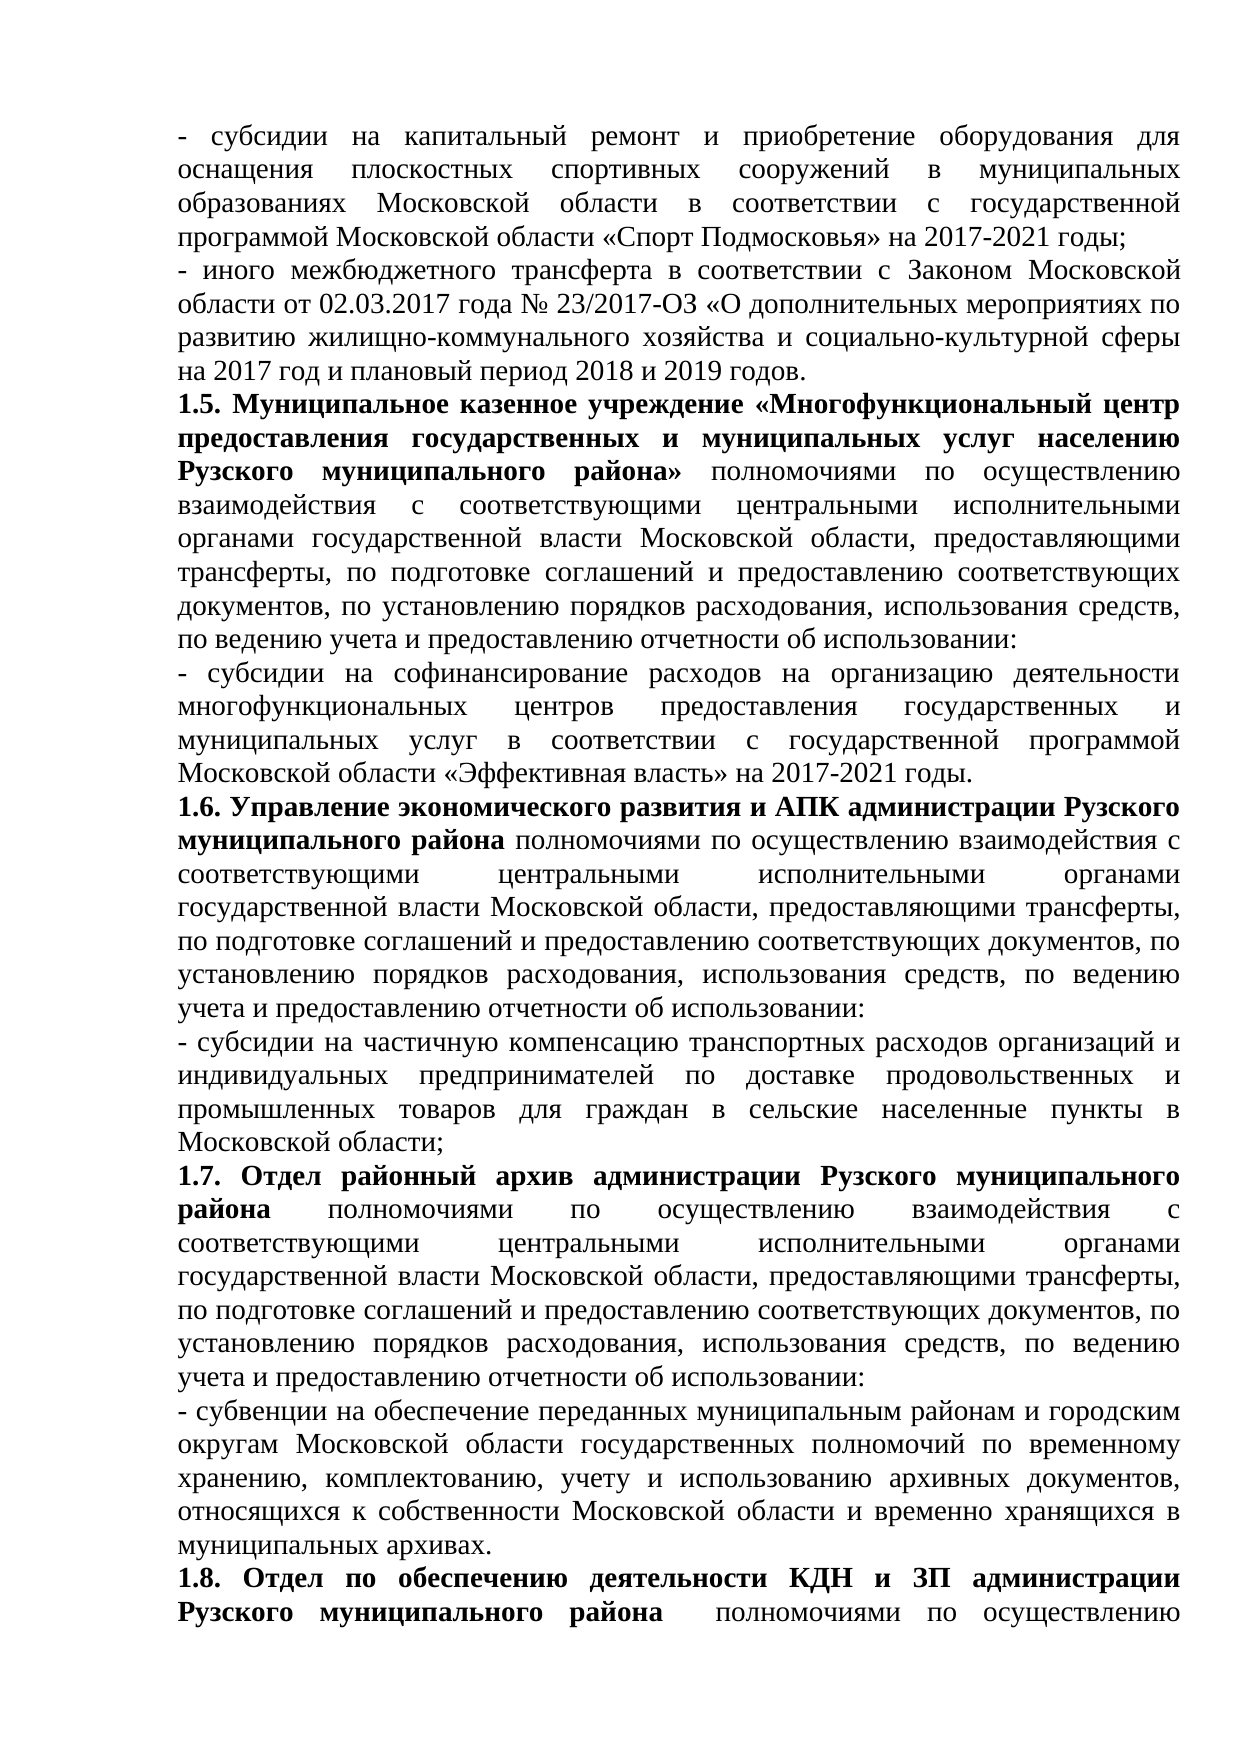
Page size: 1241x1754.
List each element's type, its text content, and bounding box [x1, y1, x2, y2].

text - субсидии на частичную компенсацию транспортных расходов организаций и индивидуальных предпринимателей по доставке продовольственных и промышленных товаров для граждан в сельские населенные пункты в Московской области; [177, 1024, 1181, 1158]
text 1.5. Муниципальное казенное учреждение «Многофункциональный центр предоставления государственных и муниципальных услуг населению Рузского муниципального района» полномочиями по осуществлению взаимодействия с соответствующими центральными исполнительными органами государственной власти Московской области, предоставляющими трансферты, по подготовке соглашений и предоставлению соответствующих документов, по установлению порядков расходования, использования средств, по ведению учета и предоставлению отчетности об использовании: [177, 386, 1181, 655]
text - субсидии на софинансирование расходов на организацию деятельности многофункциональных центров предоставления государственных и муниципальных услуг в соответствии с государственной программой Московской области «Эффективная власть» на 2017-2021 годы. [177, 655, 1181, 789]
text 1.7. Отдел районный архив администрации Рузского муниципального района полномочиями по осуществлению взаимодействия с соответствующими центральными исполнительными органами государственной власти Московской области, предоставляющими трансферты, по подготовке соглашений и предоставлению соответствующих документов, по установлению порядков расходования, использования средств, по ведению учета и предоставлению отчетности об использовании: [177, 1158, 1181, 1393]
text - субсидии на капитальный ремонт и приобретение оборудования для оснащения плоскостных спортивных сооружений в муниципальных образованиях Московской области в соответствии с государственной программой Московской области «Спорт Подмосковья» на 2017-2021 годы; [177, 118, 1181, 252]
text - субвенции на обеспечение переданных муниципальным районам и городским округам Московской области государственных полномочий по временному хранению, комплектованию, учету и использованию архивных документов, относящихся к собственности Московской области и временно хранящихся в муниципальных архивах. [177, 1393, 1181, 1560]
text 1.6. Управление экономического развития и АПК администрации Рузского муниципального района полномочиями по осуществлению взаимодействия с соответствующими центральными исполнительными органами государственной власти Московской области, предоставляющими трансферты, по подготовке соглашений и предоставлению соответствующих документов, по установлению порядков расходования, использования средств, по ведению учета и предоставлению отчетности об использовании: [177, 789, 1181, 1024]
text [177, 1560, 1181, 1627]
